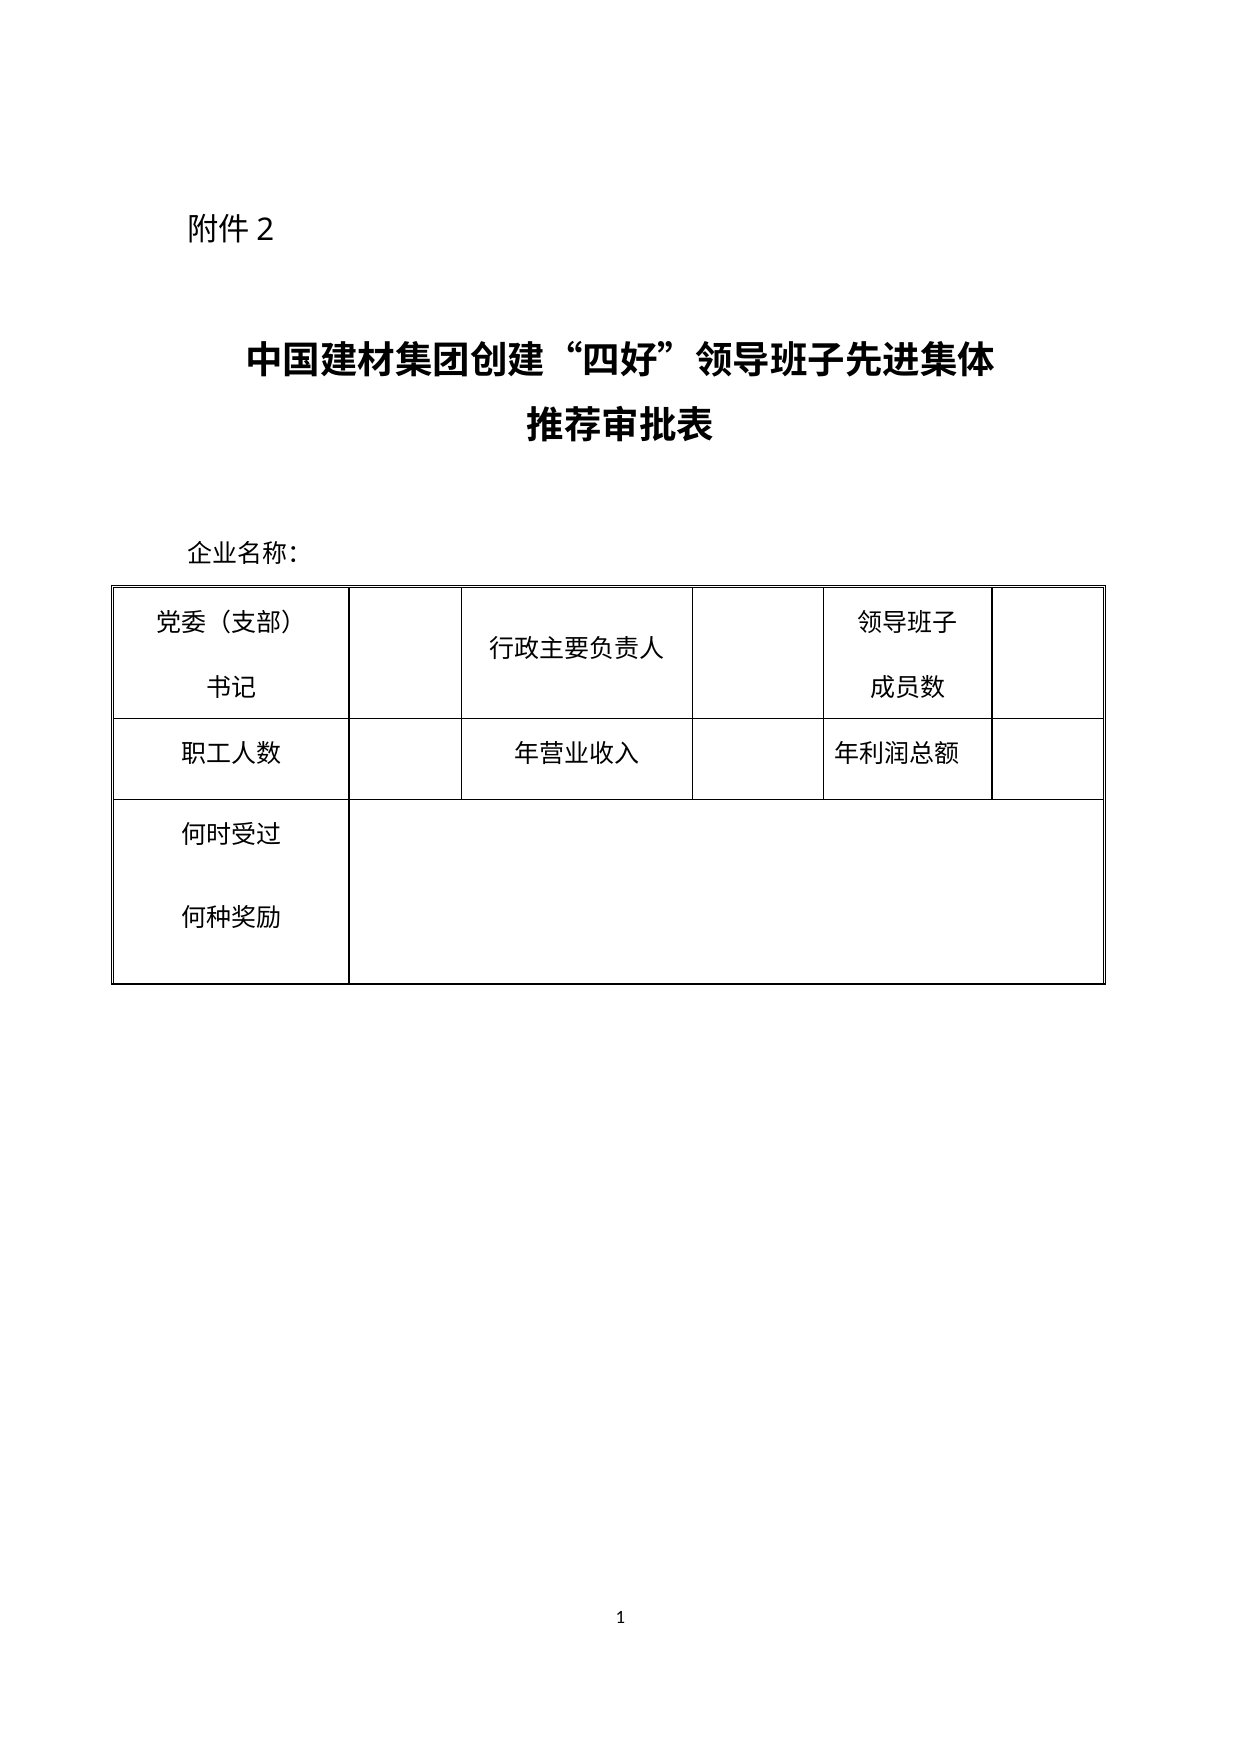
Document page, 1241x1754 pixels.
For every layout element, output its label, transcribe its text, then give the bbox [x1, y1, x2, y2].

table_cell [350, 719, 461, 798]
table_header [693, 588, 823, 718]
text 推荐审批表 [187, 389, 1053, 454]
text 中国建材集团创建“四好”领导班子先进集体 [187, 324, 1053, 389]
table_cell 年营业收入 [462, 719, 692, 798]
table_header 行政主要负责人 [462, 588, 692, 718]
table_cell 职工人数 [114, 719, 348, 798]
text 附件2 [187, 194, 1053, 259]
table_header 党委（支部） 书记 [114, 588, 348, 718]
table_header [350, 588, 461, 718]
table_cell [693, 719, 823, 798]
table_cell 年利润总额 [824, 719, 991, 798]
table_header 领导班子 成员数 [824, 588, 991, 718]
table_cell [993, 719, 1103, 798]
table_cell [350, 800, 1103, 983]
table_cell 何时受过 何种奖励 [114, 800, 348, 983]
table_header [993, 588, 1103, 718]
text 企业名称： [187, 519, 1053, 584]
